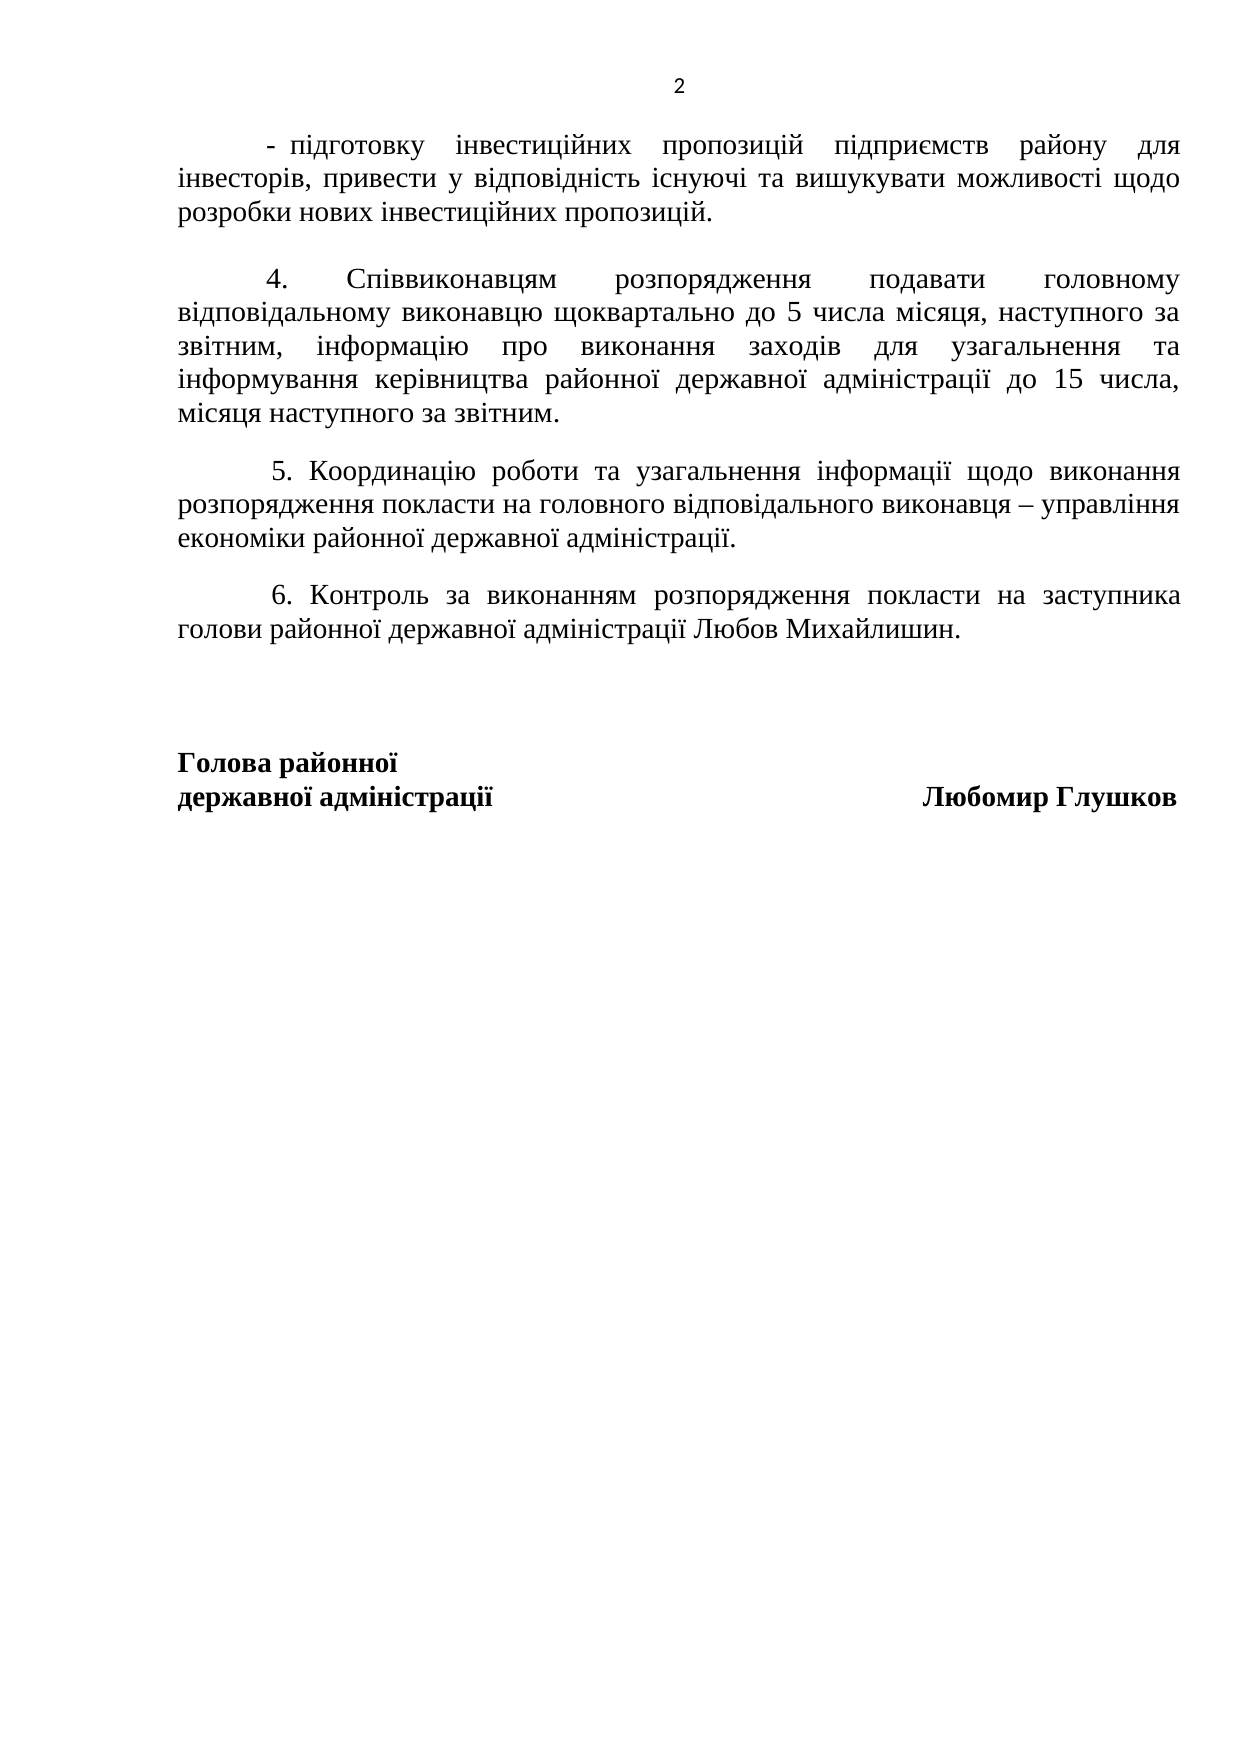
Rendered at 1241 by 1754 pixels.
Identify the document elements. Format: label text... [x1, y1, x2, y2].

text державної адміністрації Любомир Глушков [177, 779, 1181, 812]
text 4. Співвиконавцям розпорядження подавати головному відповідальному виконавцю щоквартально до 5 числа місяця, наступного за звітним, інформацію про виконання заходів для узагальнення та інформування керівництва районної державної адміністрації до 15 числа, місяця наступного за звітним. [177, 261, 1181, 429]
text 6. Контроль за виконанням розпорядження покласти на заступника голови районної державної адміністрації Любов Михайлишин. [177, 577, 1181, 644]
text Голова районної [177, 745, 1181, 779]
list підготовку інвестиційних пропозицій підприємств району для інвесторів, привести у відповідність існуючі та вишукувати можливості щодо розробки нових інвестиційних пропозицій. [177, 127, 1181, 227]
text 5. Координацію роботи та узагальнення інформації щодо виконання розпорядження покласти на головного відповідального виконавця – управління економіки районної державної адміністрації. [177, 453, 1181, 553]
